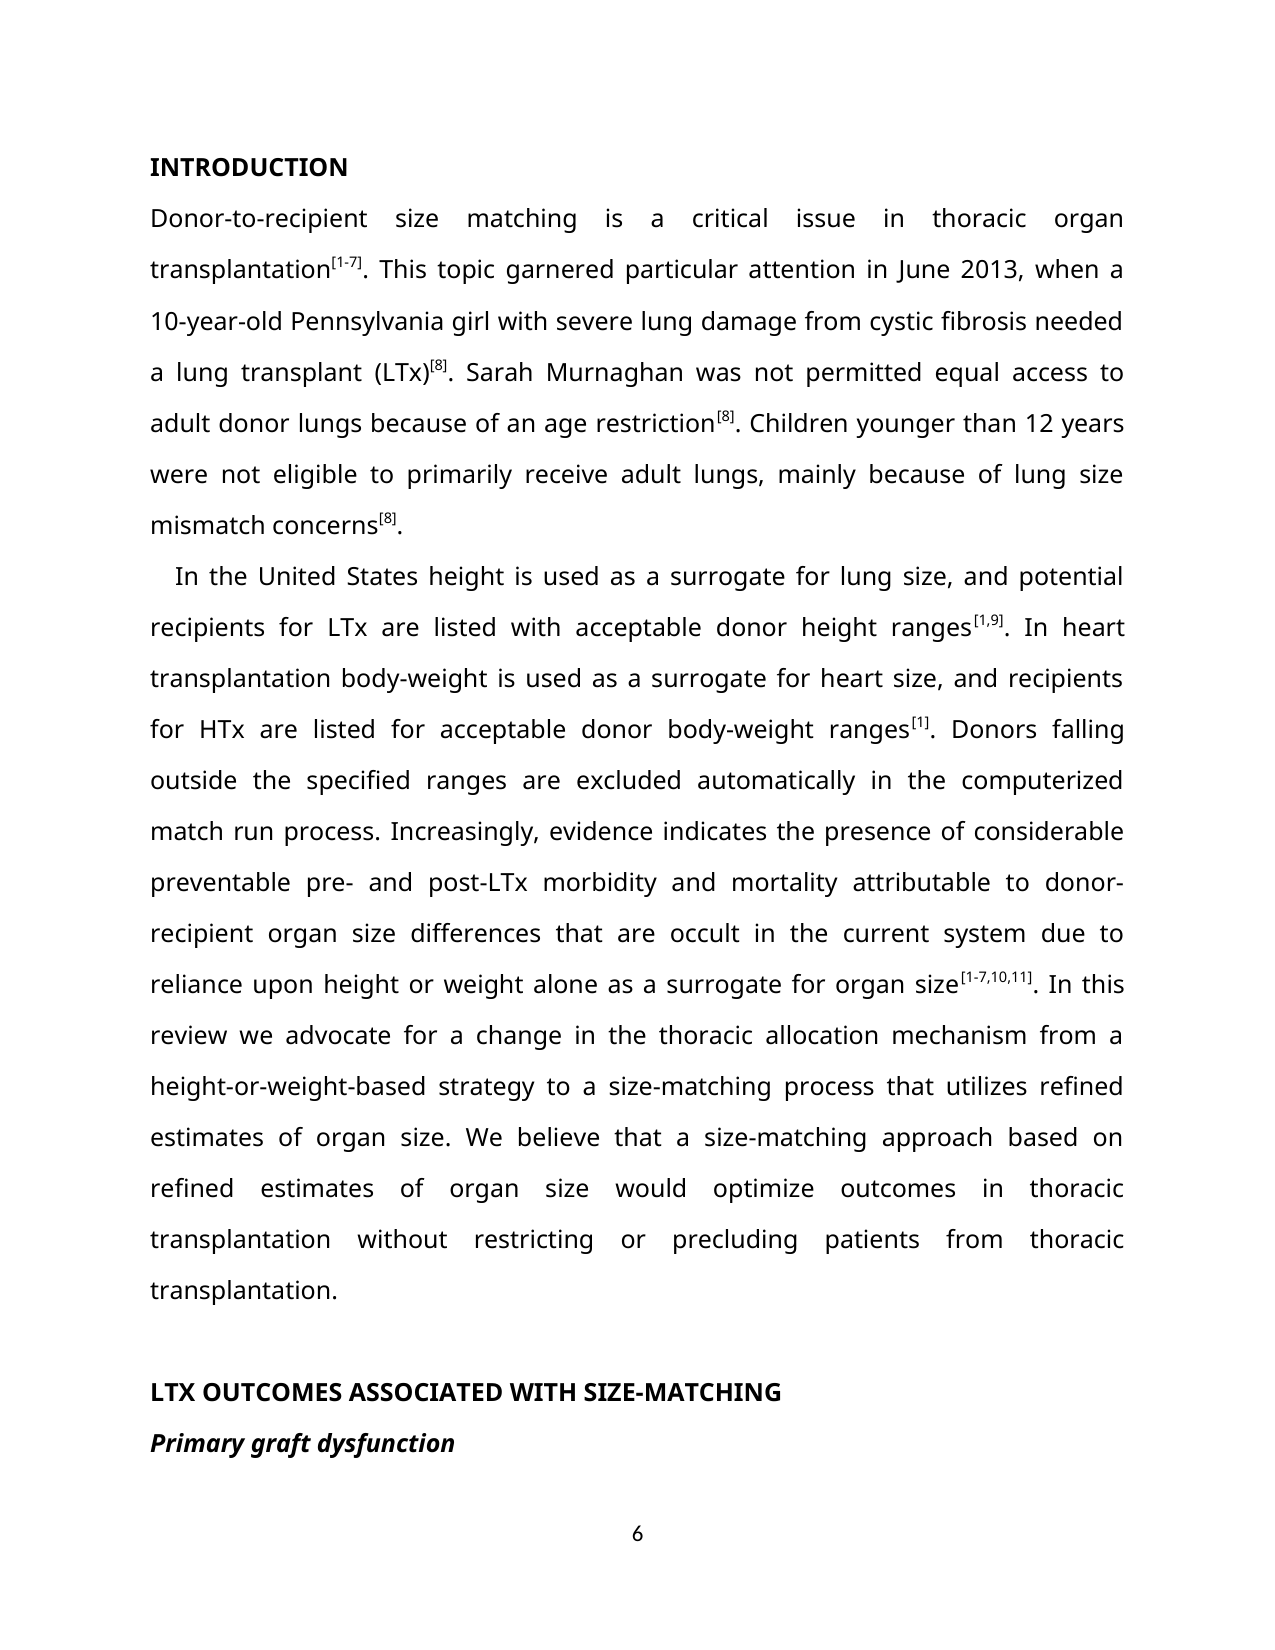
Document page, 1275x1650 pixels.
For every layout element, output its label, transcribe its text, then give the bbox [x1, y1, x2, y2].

text In the United States height is used as a surrogate for lung size, and potential recipients for LTx are listed with acceptable donor height ranges[1,9]. In heart transplantation body-weight is used as a surrogate for heart size, and recipients for HTx are listed for acceptable donor body-weight ranges[1]. Donors falling outside the specified ranges are excluded automatically in the computerized match run process. Increasingly, evidence indicates the presence of considerable preventable pre- and post-LTx morbidity and mortality attributable to donor-recipient organ size differences that are occult in the current system due to reliance upon height or weight alone as a surrogate for organ size[1-7,10,11]. In this review we advocate for a change in the thoracic allocation mechanism from a height-or-weight-based strategy to a size-matching process that utilizes refined estimates of organ size. We believe that a size-matching approach based on refined estimates of organ size would optimize outcomes in thoracic transplantation without restricting or precluding patients from thoracic transplantation. [150, 558, 1125, 1307]
text Primary graft dysfunction [150, 1426, 1125, 1460]
text LTX OUTCOMES ASSOCIATED WITH SIZE-MATCHING [150, 1375, 1125, 1409]
text INTRODUCTION [150, 150, 1125, 184]
text Donor-to-recipient size matching is a critical issue in thoracic organ transplantation[1-7]. This topic garnered particular attention in June 2013, when a 10-year-old Pennsylvania girl with severe lung damage from cystic fibrosis needed a lung transplant (LTx)[8]. Sarah Murnaghan was not permitted equal access to adult donor lungs because of an age restriction[8]. Children younger than 12 years were not eligible to primarily receive adult lungs, mainly because of lung size mismatch concerns[8]. [150, 201, 1125, 541]
